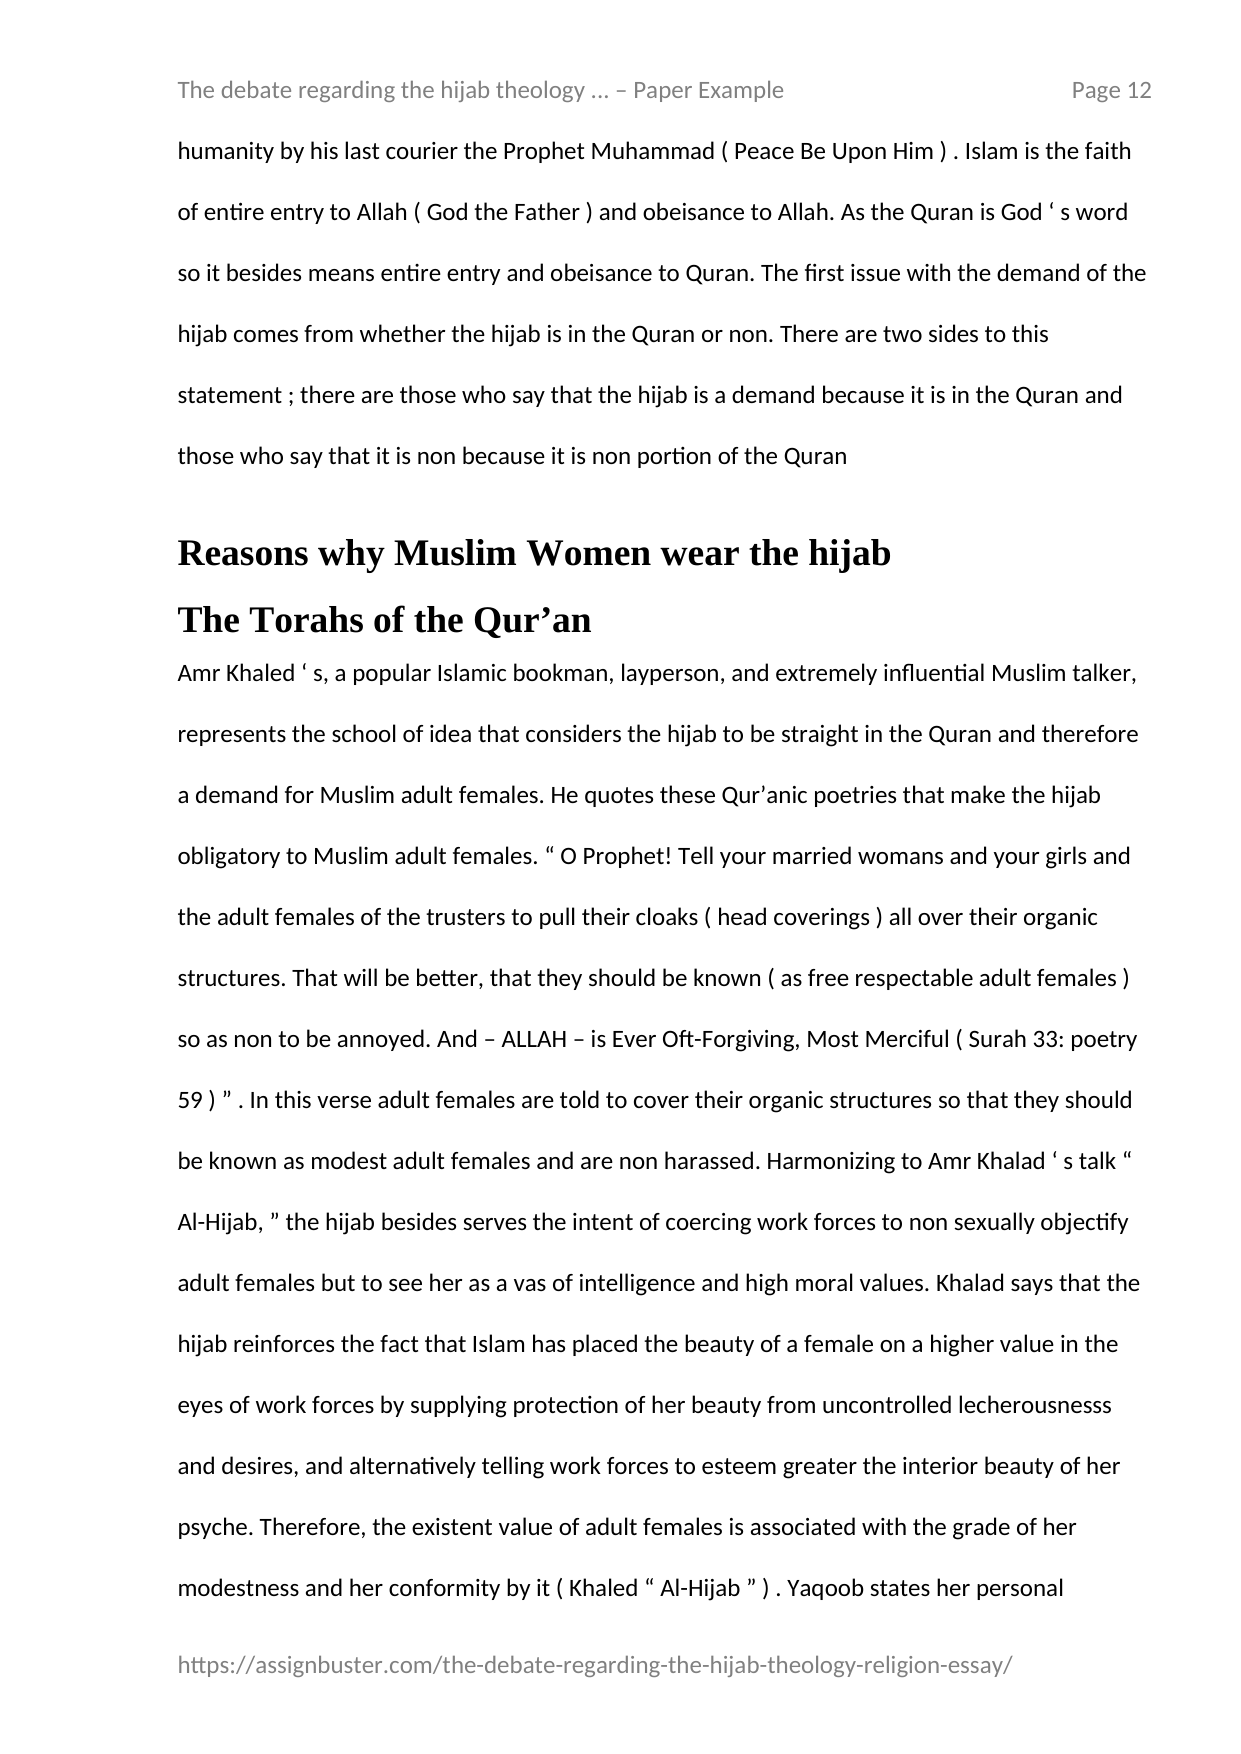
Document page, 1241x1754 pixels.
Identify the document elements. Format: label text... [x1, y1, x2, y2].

subtitle Reasons why Muslim Women wear the hijab [177, 531, 1152, 574]
subtitle The Torahs of the Qur’an [177, 598, 1152, 641]
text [177, 135, 1152, 471]
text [177, 657, 1152, 1603]
